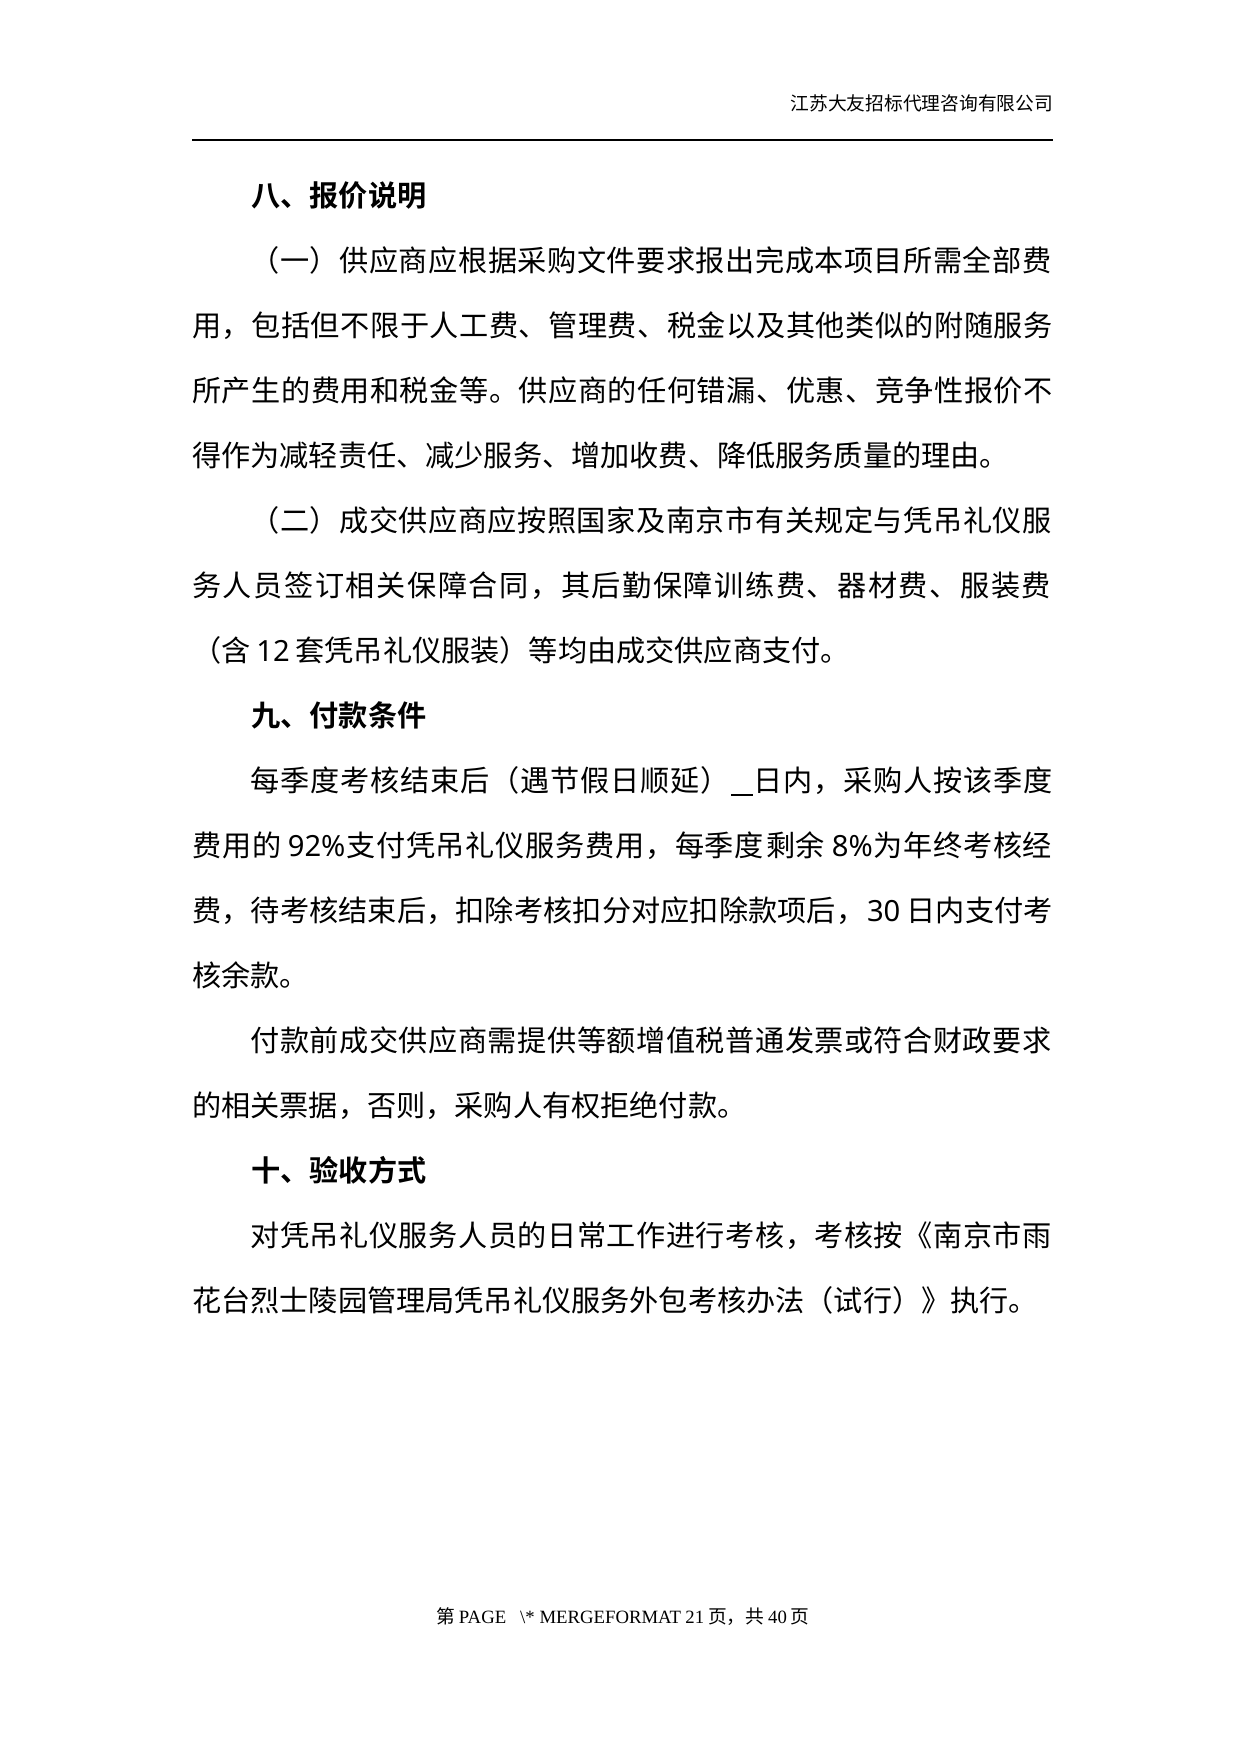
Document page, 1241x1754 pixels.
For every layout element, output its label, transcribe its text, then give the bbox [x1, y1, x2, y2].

text 对凭吊礼仪服务人员的日常工作进行考核，考核按《南京市雨花台烈士陵园管理局凭吊礼仪服务外包考核办法（试行）》执行。 [192, 1201, 1053, 1331]
text 八、报价说明 [192, 161, 1053, 226]
text 九、付款条件 [192, 681, 1053, 746]
text 付款前成交供应商需提供等额增值税普通发票或符合财政要求的相关票据，否则，采购人有权拒绝付款。 [192, 1006, 1053, 1136]
text （二）成交供应商应按照国家及南京市有关规定与凭吊礼仪服务人员签订相关保障合同，其后勤保障训练费、器材费、服装费（含12套凭吊礼仪服装）等均由成交供应商支付。 [192, 486, 1053, 681]
text 每季度考核结束后（遇节假日顺延） 日内，采购人按该季度费用的92%支付凭吊礼仪服务费用，每季度剩余8%为年终考核经费，待考核结束后，扣除考核扣分对应扣除款项后，30日内支付考核余款。 [192, 746, 1053, 1006]
text 十、验收方式 [192, 1136, 1053, 1201]
text （一）供应商应根据采购文件要求报出完成本项目所需全部费用，包括但不限于人工费、管理费、税金以及其他类似的附随服务所产生的费用和税金等。供应商的任何错漏、优惠、竞争性报价不得作为减轻责任、减少服务、增加收费、降低服务质量的理由。 [192, 226, 1053, 486]
